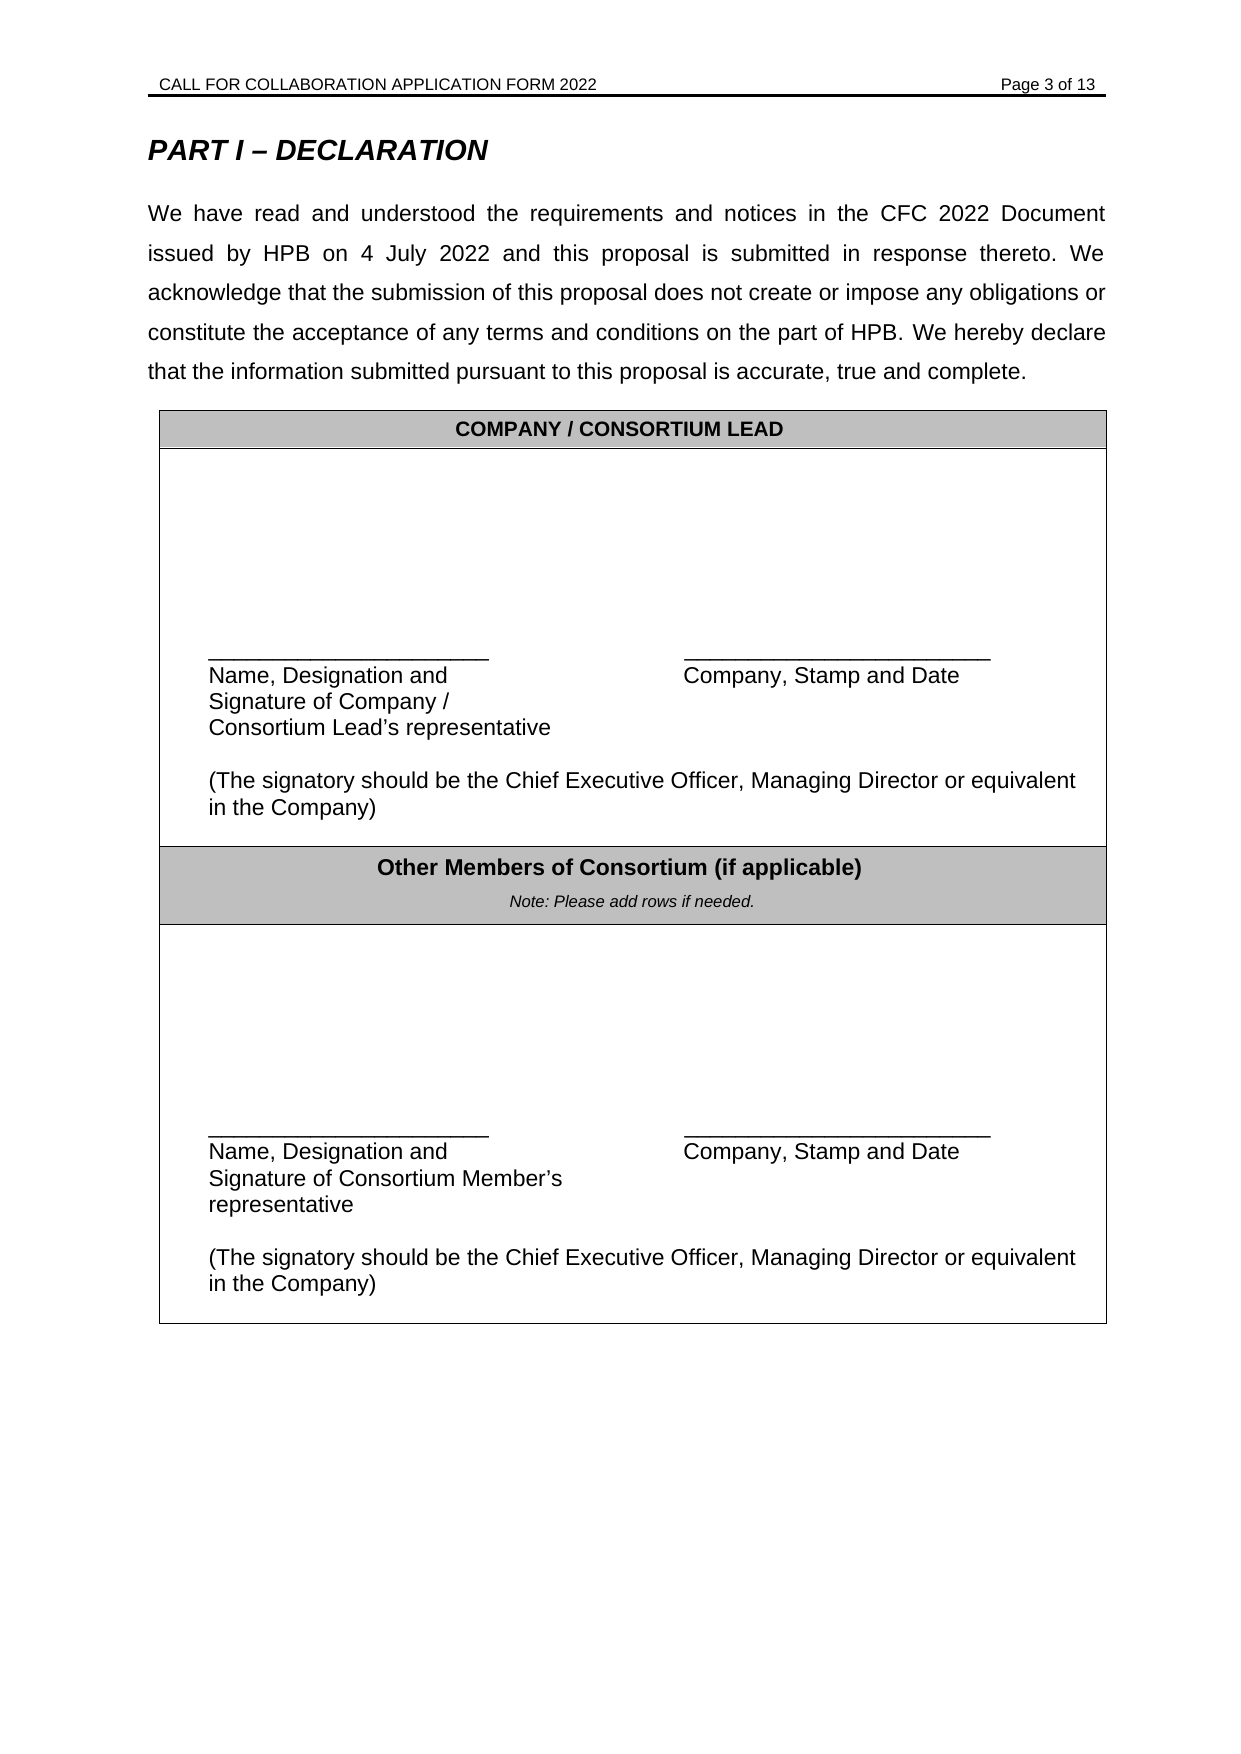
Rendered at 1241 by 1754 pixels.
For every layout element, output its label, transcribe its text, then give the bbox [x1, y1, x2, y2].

table_cell ______________________ ________________________ Name, Designation and Company, Stamp and Date Signature of Consortium Member’s representative (The signatory should be the Chief Executive Officer, Managing Director or equivalent in the Company) [160, 925, 1106, 1323]
text We have read and understood the requirements and notices in the CFC 2022 Document issued by HPB on 4 July 2022 and this proposal is submitted in response thereto. We acknowledge that the submission of this proposal does not create or impose any obligations or constitute the acceptance of any terms and conditions on the part of HPB. We hereby declare that the information submitted pursuant to this proposal is accurate, true and complete. [148, 200, 1106, 384]
table_header COMPANY / Consortium LEAD [160, 411, 1106, 447]
table_cell ______________________ ________________________ Name, Designation and Company, Stamp and Date Signature of Company / Consortium Lead’s representative (The signatory should be the Chief Executive Officer, Managing Director or equivalent in the Company) [160, 449, 1106, 846]
table_cell Other Members of Consortium (if applicable) Note: Please add rows if needed. [160, 847, 1106, 924]
subtitle PART I – DECLARATION [148, 133, 1106, 200]
